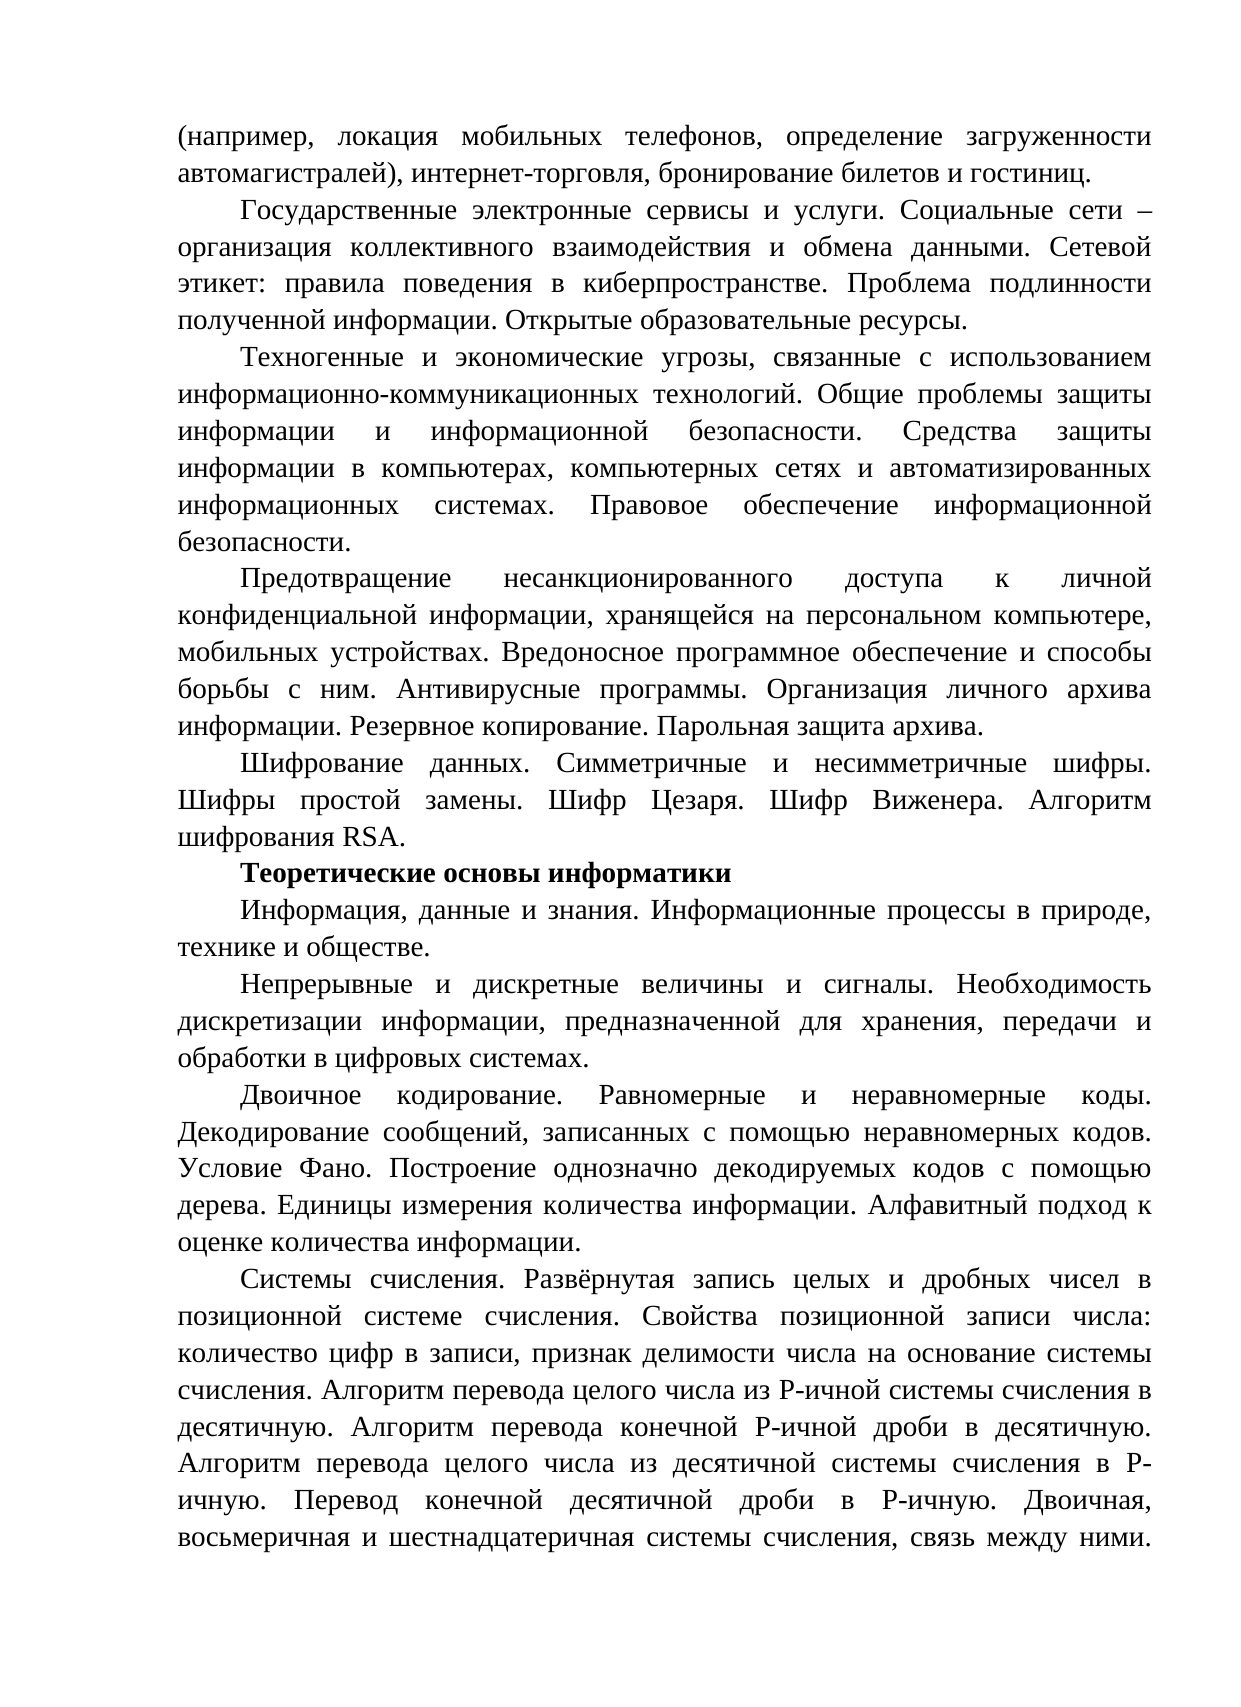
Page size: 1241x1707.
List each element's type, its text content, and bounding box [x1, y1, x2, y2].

text Двоичное кодирование. Равномерные и неравномерные коды. Декодирование сообщений, записанных с помощью неравномерных кодов. Условие Фано. Построение однозначно декодируемых кодов с помощью дерева. Единицы измерения количества информации. Алфавитный подход к оценке количества информации. [177, 1077, 1152, 1258]
text Государственные электронные сервисы и услуги. Социальные сети – организация коллективного взаимодействия и обмена данными. Сетевой этикет: правила поведения в киберпространстве. Проблема подлинности полученной информации. Открытые образовательные ресурсы. [177, 192, 1152, 336]
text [177, 118, 1152, 188]
text Шифрование данных. Симметричные и несимметричные шифры. Шифры простой замены. Шифр Цезаря. Шифр Виженера. Алгоритм шифрования RSA. [177, 745, 1152, 852]
text Техногенные и экономические угрозы, связанные с использованием информационно-коммуникационных технологий. Общие проблемы защиты информации и информационной безопасности. Средства защиты информации в компьютерах, компьютерных сетях и автоматизированных информационных системах. Правовое обеспечение информационной безопасности. [177, 339, 1152, 557]
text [177, 1261, 1152, 1553]
text Непрерывные и дискретные величины и сигналы. Необходимость дискретизации информации, предназначенной для хранения, передачи и обработки в цифровых системах. [177, 966, 1152, 1073]
text Предотвращение несанкционированного доступа к личной конфиденциальной информации, хранящейся на персональном компьютере, мобильных устройствах. Вредоносное программное обеспечение и способы борьбы с ним. Антивирусные программы. Организация личного архива информации. Резервное копирование. Парольная защита архива. [177, 561, 1152, 742]
text Теоретические основы информатики [177, 856, 1152, 889]
text Информация, данные и знания. Информационные процессы в природе, технике и обществе. [177, 892, 1152, 963]
